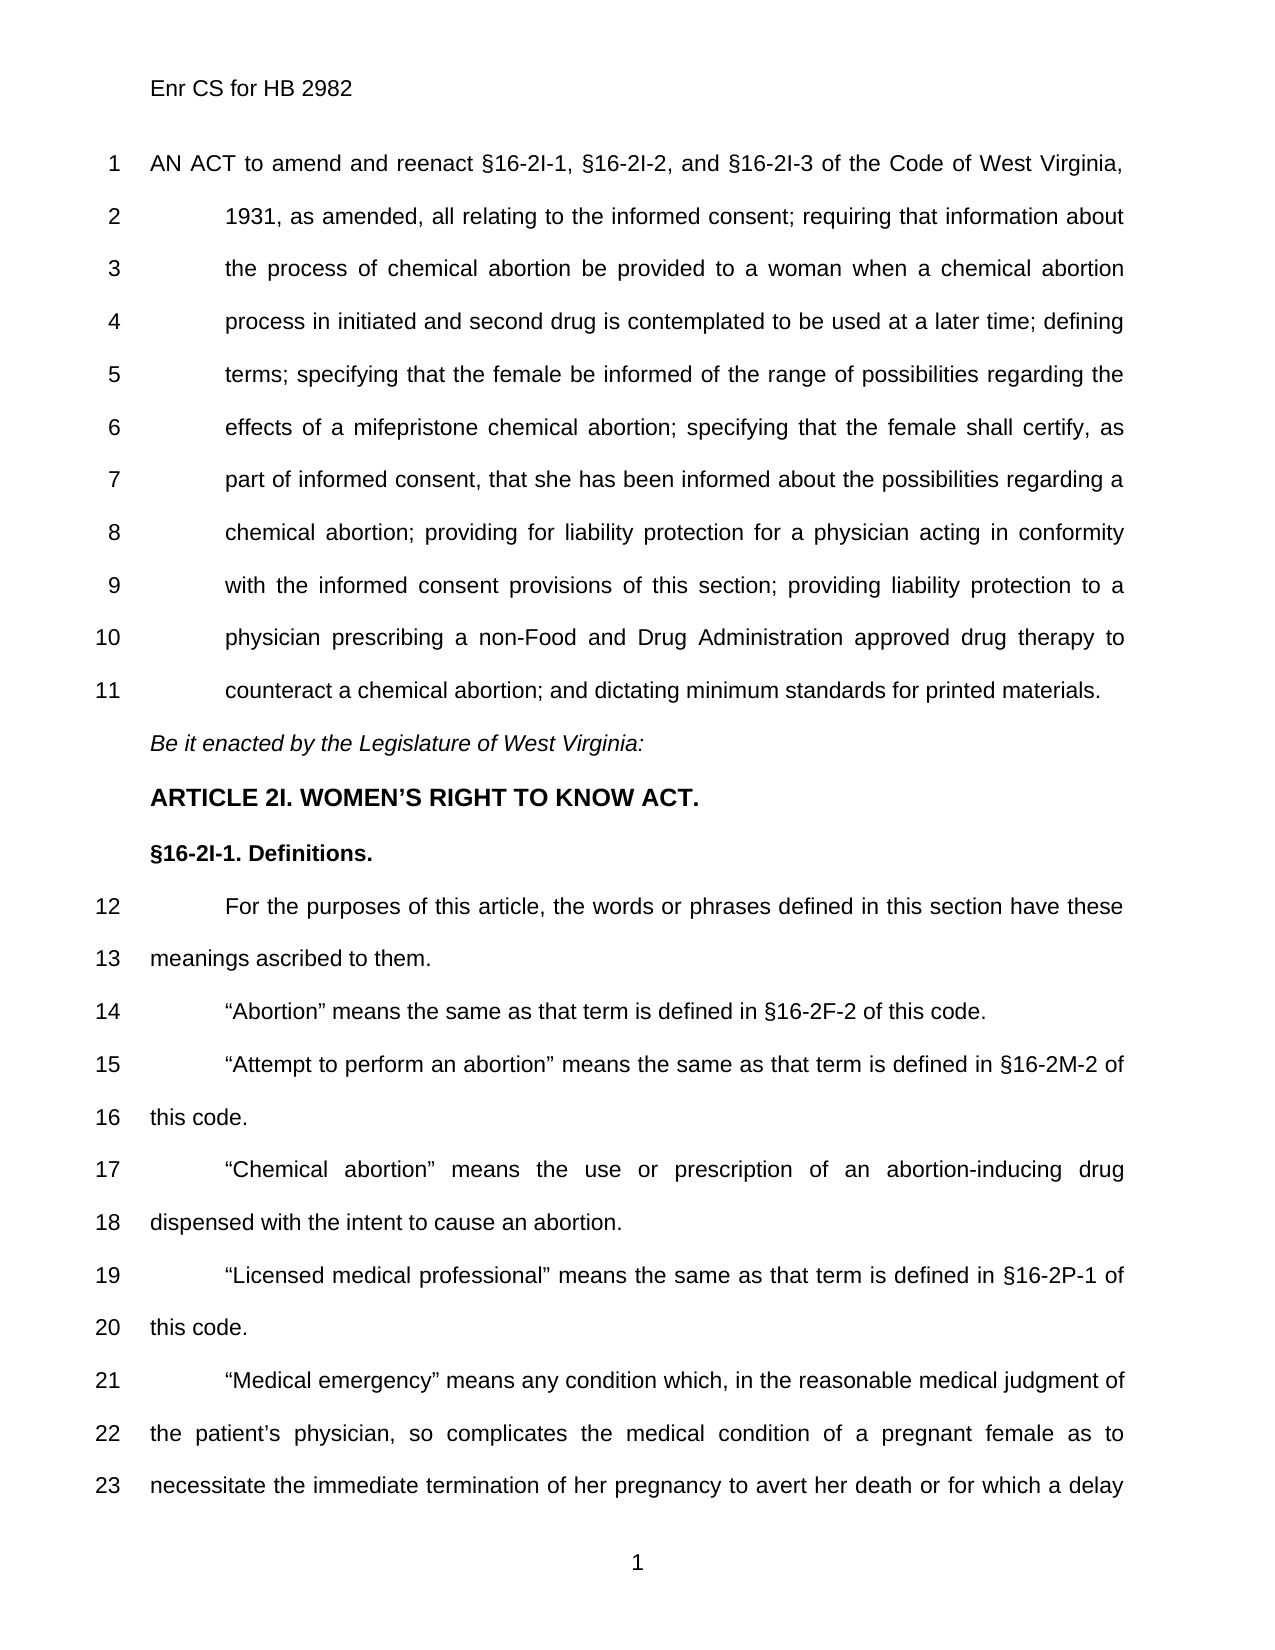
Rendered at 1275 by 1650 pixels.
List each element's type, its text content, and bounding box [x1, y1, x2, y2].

text Be it enacted by the Legislature of West Virginia: [150, 730, 1125, 756]
text For the purposes of this article, the words or phrases defined in this section have these meanings ascribed to them. [150, 893, 1125, 972]
text “Chemical abortion” means the use or prescription of an abortion-inducing drug dispensed with the intent to cause an abortion. [150, 1156, 1125, 1235]
text “Abortion” means the same as that term is defined in §16-2F-2 of this code. [150, 998, 1125, 1024]
text ARTICLE 2I. WOMEN’S RIGHT TO KNOW ACT. [150, 782, 1125, 811]
text “Licensed medical professional” means the same as that term is defined in §16-2P-1 of this code. [150, 1262, 1125, 1341]
text §16-2I-1. Definitions. [150, 840, 1125, 866]
text “Attempt to perform an abortion” means the same as that term is defined in §16-2M-2 of this code. [150, 1051, 1125, 1130]
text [150, 1367, 1125, 1499]
title AN ACT to amend and reenact §16-2I-1, §16-2I-2, and §16-2I-3 of the Code of West Virginia, 1931, as amended, all relating to the informed consent; requiring that information about the process of chemical abortion be provided to a woman when a chemical abortion process in initiated and second drug is contemplated to be used at a later time; defining terms; specifying that the female be informed of the range of possibilities regarding the effects of a mifepristone chemical abortion; specifying that the female shall certify, as part of informed consent, that she has been informed about the possibilities regarding a chemical abortion; providing for liability protection for a physician acting in conformity with the informed consent provisions of this section; providing liability protection to a physician prescribing a non-Food and Drug Administration approved drug therapy to counteract a chemical abortion; and dictating minimum standards for printed materials. [150, 150, 1125, 703]
